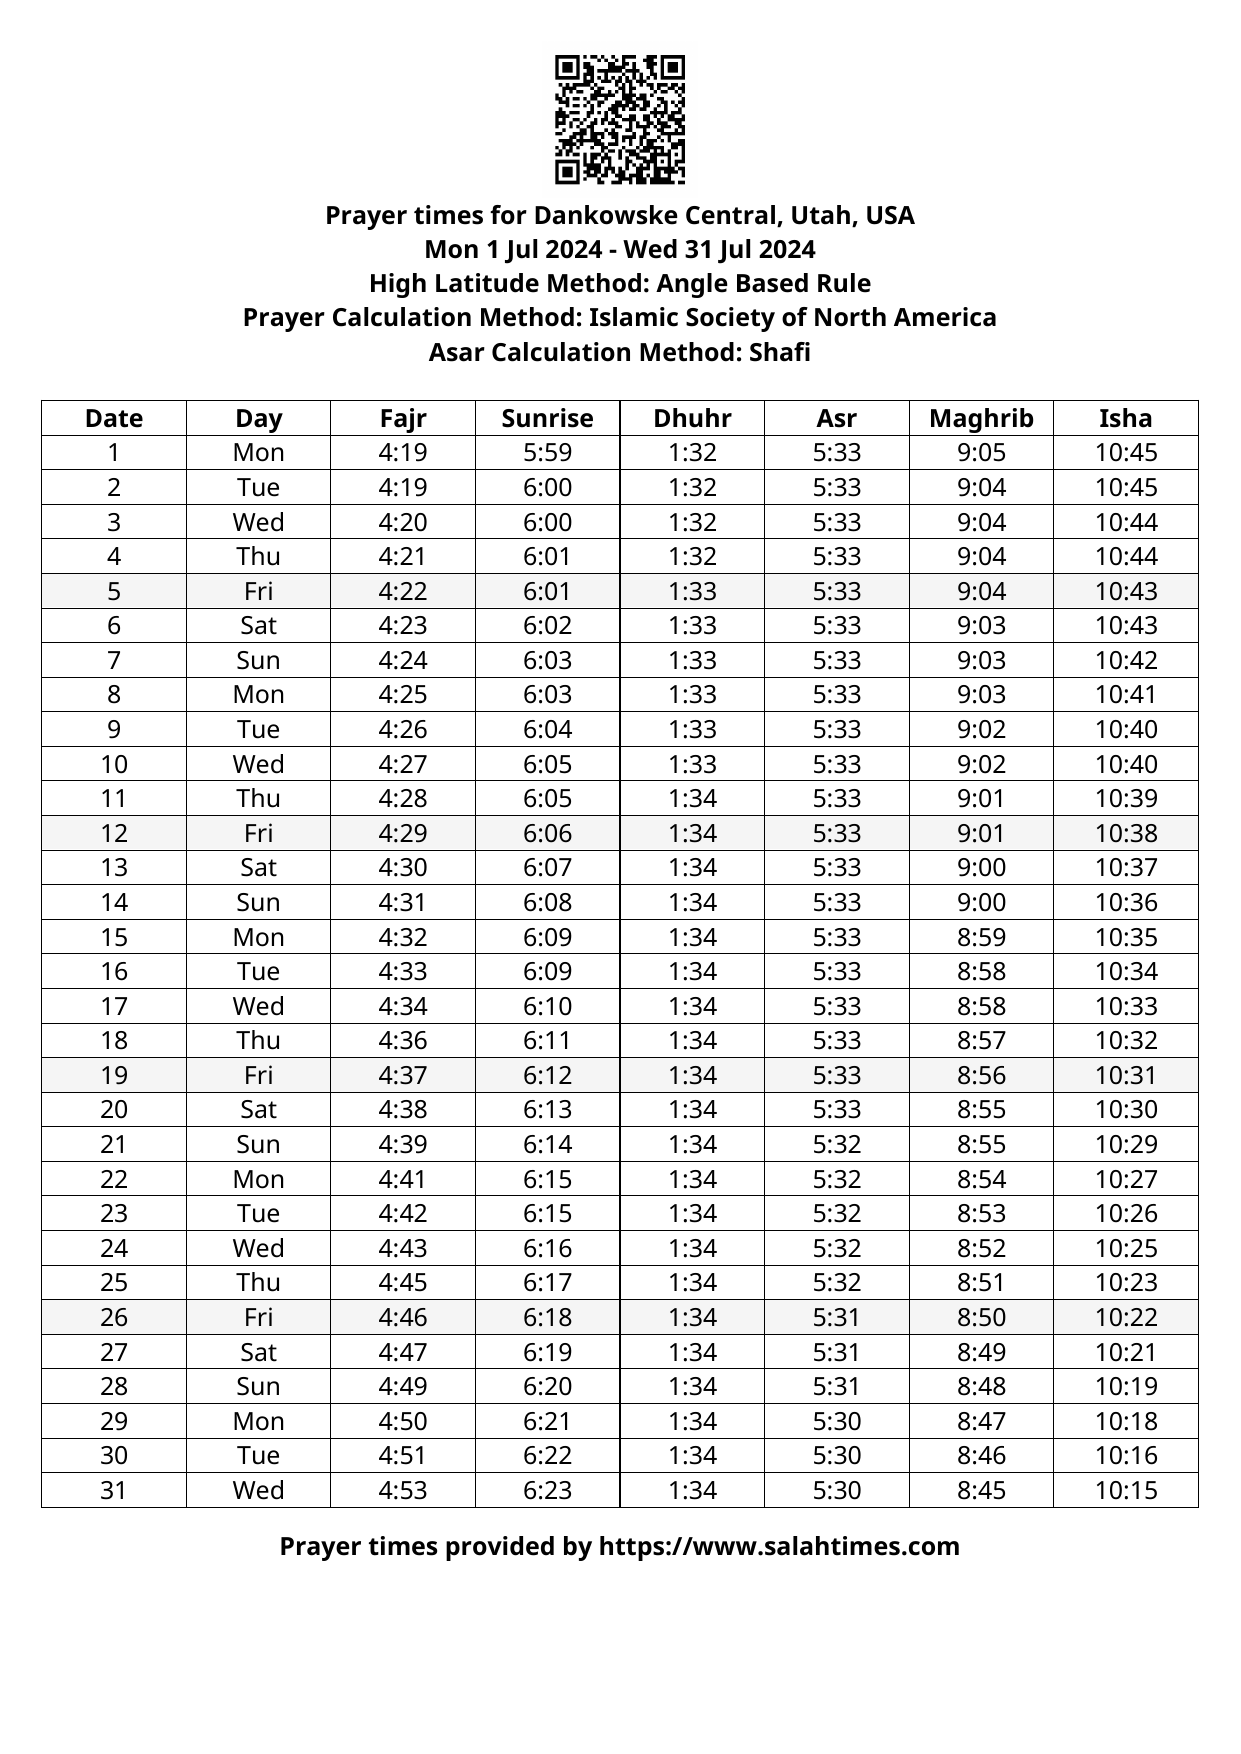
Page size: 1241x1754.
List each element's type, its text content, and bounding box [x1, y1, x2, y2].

table_header Isha [1054, 401, 1198, 434]
table_cell 2 [42, 470, 186, 504]
table_cell 5:33 [765, 954, 909, 988]
table_cell 4:29 [331, 816, 475, 849]
table_cell 29 [42, 1404, 186, 1437]
table_cell 4:38 [331, 1093, 475, 1126]
picture [542, 41, 699, 198]
table_cell 4:25 [331, 678, 475, 711]
table_cell 1:33 [621, 678, 764, 711]
table_cell Wed [187, 1473, 330, 1507]
table_cell 10:44 [1054, 505, 1198, 538]
table_cell 1:34 [621, 989, 764, 1022]
table_cell 4:47 [331, 1335, 475, 1368]
table_cell 9:00 [910, 851, 1053, 884]
table_header Day [187, 401, 330, 434]
table_cell 6:02 [476, 609, 619, 642]
text Prayer times for Dankowske Central, Utah, USA [42, 198, 1198, 232]
table_cell Sun [187, 885, 330, 919]
table_cell 4:27 [331, 747, 475, 780]
table_cell 1:33 [621, 609, 764, 642]
table_cell Fri [187, 1058, 330, 1092]
table_cell 1 [42, 436, 186, 469]
table_cell 4:39 [331, 1127, 475, 1161]
table_cell 4:23 [331, 609, 475, 642]
table_cell 6 [42, 609, 186, 642]
table_cell 1:34 [621, 1439, 764, 1472]
table_cell 9:02 [910, 747, 1053, 780]
table_cell 4:20 [331, 505, 475, 538]
text Asar Calculation Method: Shafi [42, 334, 1198, 368]
table_cell 4 [42, 539, 186, 573]
table_cell 6:01 [476, 574, 619, 607]
table_cell 9:04 [910, 470, 1053, 504]
table_cell 5:33 [765, 851, 909, 884]
table_cell 10:44 [1054, 539, 1198, 573]
table_cell 1:34 [621, 1473, 764, 1507]
table_cell 1:34 [621, 1369, 764, 1403]
table_cell 6:10 [476, 989, 619, 1022]
table_cell 10:45 [1054, 436, 1198, 469]
table_cell 1:34 [621, 1024, 764, 1057]
table_cell 8:45 [910, 1473, 1053, 1507]
table_cell 4:30 [331, 851, 475, 884]
table_cell 18 [42, 1024, 186, 1057]
table_cell 1:32 [621, 436, 764, 469]
table_header Fajr [331, 401, 475, 434]
table_cell 5:30 [765, 1404, 909, 1437]
table_cell 8:48 [910, 1369, 1053, 1403]
table_cell 5:33 [765, 747, 909, 780]
table_cell 10:43 [1054, 609, 1198, 642]
table_cell 27 [42, 1335, 186, 1368]
table_cell 9:01 [910, 781, 1053, 815]
table_cell 4:26 [331, 712, 475, 746]
table_cell 9:03 [910, 643, 1053, 677]
table_cell Wed [187, 1231, 330, 1264]
table_cell Tue [187, 1196, 330, 1230]
table_cell 5:31 [765, 1335, 909, 1368]
table_cell 8:53 [910, 1196, 1053, 1230]
table_cell 10:16 [1054, 1439, 1198, 1472]
table_cell 9:00 [910, 885, 1053, 919]
table_cell 21 [42, 1127, 186, 1161]
table_cell 4:43 [331, 1231, 475, 1264]
table_cell 6:05 [476, 781, 619, 815]
table_cell 6:15 [476, 1196, 619, 1230]
table_cell 26 [42, 1300, 186, 1334]
table_cell 5:59 [476, 436, 619, 469]
table_cell 9:03 [910, 609, 1053, 642]
table_cell 1:33 [621, 747, 764, 780]
table_cell Tue [187, 470, 330, 504]
table_cell Tue [187, 1439, 330, 1472]
table_cell Sat [187, 1335, 330, 1368]
table_cell 6:20 [476, 1369, 619, 1403]
table_cell 10:32 [1054, 1024, 1198, 1057]
table_cell 8:47 [910, 1404, 1053, 1437]
table_cell 10:22 [1054, 1300, 1198, 1334]
table_cell Fri [187, 574, 330, 607]
table_cell 5:33 [765, 539, 909, 573]
table_cell 10:40 [1054, 747, 1198, 780]
table_cell 5:33 [765, 781, 909, 815]
table_cell 31 [42, 1473, 186, 1507]
table_cell 1:32 [621, 505, 764, 538]
table_cell Mon [187, 1162, 330, 1195]
table_cell 6:13 [476, 1093, 619, 1126]
table_cell 1:34 [621, 1300, 764, 1334]
table_cell 1:33 [621, 643, 764, 677]
table_cell 8:56 [910, 1058, 1053, 1092]
table_cell 9 [42, 712, 186, 746]
table_cell 4:32 [331, 920, 475, 953]
table_cell 14 [42, 885, 186, 919]
table_cell 5:32 [765, 1231, 909, 1264]
table_cell 30 [42, 1439, 186, 1472]
table_cell 23 [42, 1196, 186, 1230]
table_cell 1:34 [621, 1093, 764, 1126]
table_cell 10:21 [1054, 1335, 1198, 1368]
table_cell 6:14 [476, 1127, 619, 1161]
table_header Dhuhr [621, 401, 764, 434]
table_cell Mon [187, 436, 330, 469]
table_cell 10:35 [1054, 920, 1198, 953]
table_cell 10:36 [1054, 885, 1198, 919]
table_cell 1:34 [621, 1196, 764, 1230]
table_cell 8:51 [910, 1266, 1053, 1299]
table_cell 1:34 [621, 1266, 764, 1299]
table_cell 9:02 [910, 712, 1053, 746]
table_cell 4:33 [331, 954, 475, 988]
table_cell 16 [42, 954, 186, 988]
table_cell 6:15 [476, 1162, 619, 1195]
table_cell 8:58 [910, 989, 1053, 1022]
table_cell 10:33 [1054, 989, 1198, 1022]
table_cell 6:01 [476, 539, 619, 573]
table_cell 10:19 [1054, 1369, 1198, 1403]
table_cell 10:18 [1054, 1404, 1198, 1437]
table_cell 4:34 [331, 989, 475, 1022]
table_cell 1:34 [621, 954, 764, 988]
table_cell 10:39 [1054, 781, 1198, 815]
table_cell Sat [187, 1093, 330, 1126]
table_cell 9:04 [910, 505, 1053, 538]
table_cell 6:03 [476, 678, 619, 711]
table_cell Wed [187, 505, 330, 538]
table_cell 4:50 [331, 1404, 475, 1437]
table_cell 1:34 [621, 920, 764, 953]
table_cell 6:23 [476, 1473, 619, 1507]
table_cell 10:37 [1054, 851, 1198, 884]
table_cell 7 [42, 643, 186, 677]
table_cell 4:46 [331, 1300, 475, 1334]
table_cell 3 [42, 505, 186, 538]
table_cell 6:03 [476, 643, 619, 677]
table_cell 10:45 [1054, 470, 1198, 504]
table_cell 6:19 [476, 1335, 619, 1368]
table_cell 9:03 [910, 678, 1053, 711]
table_cell 1:34 [621, 816, 764, 849]
table_cell Tue [187, 712, 330, 746]
table_cell 5:31 [765, 1369, 909, 1403]
table_cell 10:23 [1054, 1266, 1198, 1299]
table_cell 1:33 [621, 574, 764, 607]
text High Latitude Method: Angle Based Rule [42, 266, 1198, 300]
text Prayer times provided by https://www.salahtimes.com [42, 1528, 1198, 1563]
table_cell 25 [42, 1266, 186, 1299]
table_cell 6:07 [476, 851, 619, 884]
table_cell 5:33 [765, 712, 909, 746]
table_cell 6:09 [476, 954, 619, 988]
table_cell 5:32 [765, 1196, 909, 1230]
table_cell 4:49 [331, 1369, 475, 1403]
table_cell 24 [42, 1231, 186, 1264]
table_cell Sun [187, 1369, 330, 1403]
table_cell 10:41 [1054, 678, 1198, 711]
table_cell 4:19 [331, 436, 475, 469]
table_cell 4:45 [331, 1266, 475, 1299]
table_cell 13 [42, 851, 186, 884]
table_cell Thu [187, 1024, 330, 1057]
table_cell 22 [42, 1162, 186, 1195]
table_cell 5:33 [765, 470, 909, 504]
table_cell 6:05 [476, 747, 619, 780]
table_cell 8:54 [910, 1162, 1053, 1195]
table_cell Thu [187, 1266, 330, 1299]
table_cell 1:34 [621, 1058, 764, 1092]
table_cell 1:32 [621, 539, 764, 573]
table_cell 5:33 [765, 436, 909, 469]
table_cell 5:33 [765, 609, 909, 642]
table_cell 1:34 [621, 885, 764, 919]
table_cell Wed [187, 989, 330, 1022]
table_cell Sat [187, 851, 330, 884]
table_cell 1:34 [621, 851, 764, 884]
table_cell 5:33 [765, 1093, 909, 1126]
table_cell 6:22 [476, 1439, 619, 1472]
table_cell 8:58 [910, 954, 1053, 988]
table_cell 6:18 [476, 1300, 619, 1334]
table_cell 6:04 [476, 712, 619, 746]
table_cell 5:33 [765, 678, 909, 711]
table_cell 10:43 [1054, 574, 1198, 607]
table_cell 8:55 [910, 1127, 1053, 1161]
text Prayer Calculation Method: Islamic Society of North America [42, 300, 1198, 334]
table_cell 1:34 [621, 781, 764, 815]
table_cell 6:17 [476, 1266, 619, 1299]
table_cell 8:52 [910, 1231, 1053, 1264]
table_cell 6:06 [476, 816, 619, 849]
table_cell 5:33 [765, 574, 909, 607]
table_cell 4:41 [331, 1162, 475, 1195]
table_cell 9:05 [910, 436, 1053, 469]
table_cell 6:00 [476, 470, 619, 504]
table_cell 5:30 [765, 1473, 909, 1507]
table_cell 6:08 [476, 885, 619, 919]
table_cell 28 [42, 1369, 186, 1403]
table_cell 5:32 [765, 1266, 909, 1299]
table_header Sunrise [476, 401, 619, 434]
table_cell 1:34 [621, 1127, 764, 1161]
table_cell 9:04 [910, 539, 1053, 573]
table_cell Wed [187, 747, 330, 780]
table_cell 9:01 [910, 816, 1053, 849]
table_cell 20 [42, 1093, 186, 1126]
table_cell 5:32 [765, 1127, 909, 1161]
table_cell 4:28 [331, 781, 475, 815]
table_cell 4:42 [331, 1196, 475, 1230]
table_cell 5:33 [765, 643, 909, 677]
table_cell 8 [42, 678, 186, 711]
table_cell 1:34 [621, 1162, 764, 1195]
text Mon 1 Jul 2024 - Wed 31 Jul 2024 [42, 232, 1198, 266]
table_cell Tue [187, 954, 330, 988]
table_cell 8:50 [910, 1300, 1053, 1334]
table_cell 6:00 [476, 505, 619, 538]
table_cell 15 [42, 920, 186, 953]
table_cell 10:25 [1054, 1231, 1198, 1264]
table_cell 10:42 [1054, 643, 1198, 677]
table_cell Mon [187, 1404, 330, 1437]
table_cell 12 [42, 816, 186, 849]
table_cell 1:34 [621, 1231, 764, 1264]
table_cell 10:31 [1054, 1058, 1198, 1092]
table_cell Sat [187, 609, 330, 642]
table_cell 5:33 [765, 989, 909, 1022]
table_cell 4:51 [331, 1439, 475, 1472]
table_cell 5:33 [765, 885, 909, 919]
table_cell 5:33 [765, 1024, 909, 1057]
table_cell 4:37 [331, 1058, 475, 1092]
table_cell 5 [42, 574, 186, 607]
table_cell 8:46 [910, 1439, 1053, 1472]
table_cell 9:04 [910, 574, 1053, 607]
table_cell 8:57 [910, 1024, 1053, 1057]
table_cell 10:15 [1054, 1473, 1198, 1507]
table_cell 6:16 [476, 1231, 619, 1264]
table_cell 1:33 [621, 712, 764, 746]
table_cell 4:31 [331, 885, 475, 919]
table_cell 10 [42, 747, 186, 780]
table_cell 1:34 [621, 1404, 764, 1437]
table_cell Thu [187, 781, 330, 815]
table_cell Fri [187, 1300, 330, 1334]
table_cell Fri [187, 816, 330, 849]
table_cell 5:32 [765, 1162, 909, 1195]
table_cell 6:21 [476, 1404, 619, 1437]
table_cell Sun [187, 1127, 330, 1161]
table_cell Sun [187, 643, 330, 677]
table_cell 5:33 [765, 920, 909, 953]
table_cell 4:24 [331, 643, 475, 677]
table_cell 8:49 [910, 1335, 1053, 1368]
table_cell 1:32 [621, 470, 764, 504]
table_cell 5:33 [765, 816, 909, 849]
table_cell 4:19 [331, 470, 475, 504]
table_cell 5:30 [765, 1439, 909, 1472]
table_cell 1:34 [621, 1335, 764, 1368]
table_cell 4:22 [331, 574, 475, 607]
table_cell 10:30 [1054, 1093, 1198, 1126]
table_header Date [42, 401, 186, 434]
table_cell 4:21 [331, 539, 475, 573]
table_header Maghrib [910, 401, 1053, 434]
table_cell 8:55 [910, 1093, 1053, 1126]
table_cell 4:53 [331, 1473, 475, 1507]
table_cell Mon [187, 678, 330, 711]
table_cell 10:26 [1054, 1196, 1198, 1230]
table_cell 5:31 [765, 1300, 909, 1334]
table_cell 10:34 [1054, 954, 1198, 988]
table_cell Mon [187, 920, 330, 953]
table_cell 8:59 [910, 920, 1053, 953]
table_cell 10:40 [1054, 712, 1198, 746]
table_header Asr [765, 401, 909, 434]
table_cell 10:38 [1054, 816, 1198, 849]
table_cell 10:27 [1054, 1162, 1198, 1195]
table_cell 6:12 [476, 1058, 619, 1092]
table_cell Thu [187, 539, 330, 573]
table_cell 6:11 [476, 1024, 619, 1057]
table_cell 11 [42, 781, 186, 815]
table_cell 19 [42, 1058, 186, 1092]
table_cell 5:33 [765, 505, 909, 538]
table_cell 6:09 [476, 920, 619, 953]
table_cell 17 [42, 989, 186, 1022]
table_cell 5:33 [765, 1058, 909, 1092]
table_cell 10:29 [1054, 1127, 1198, 1161]
table_cell 4:36 [331, 1024, 475, 1057]
